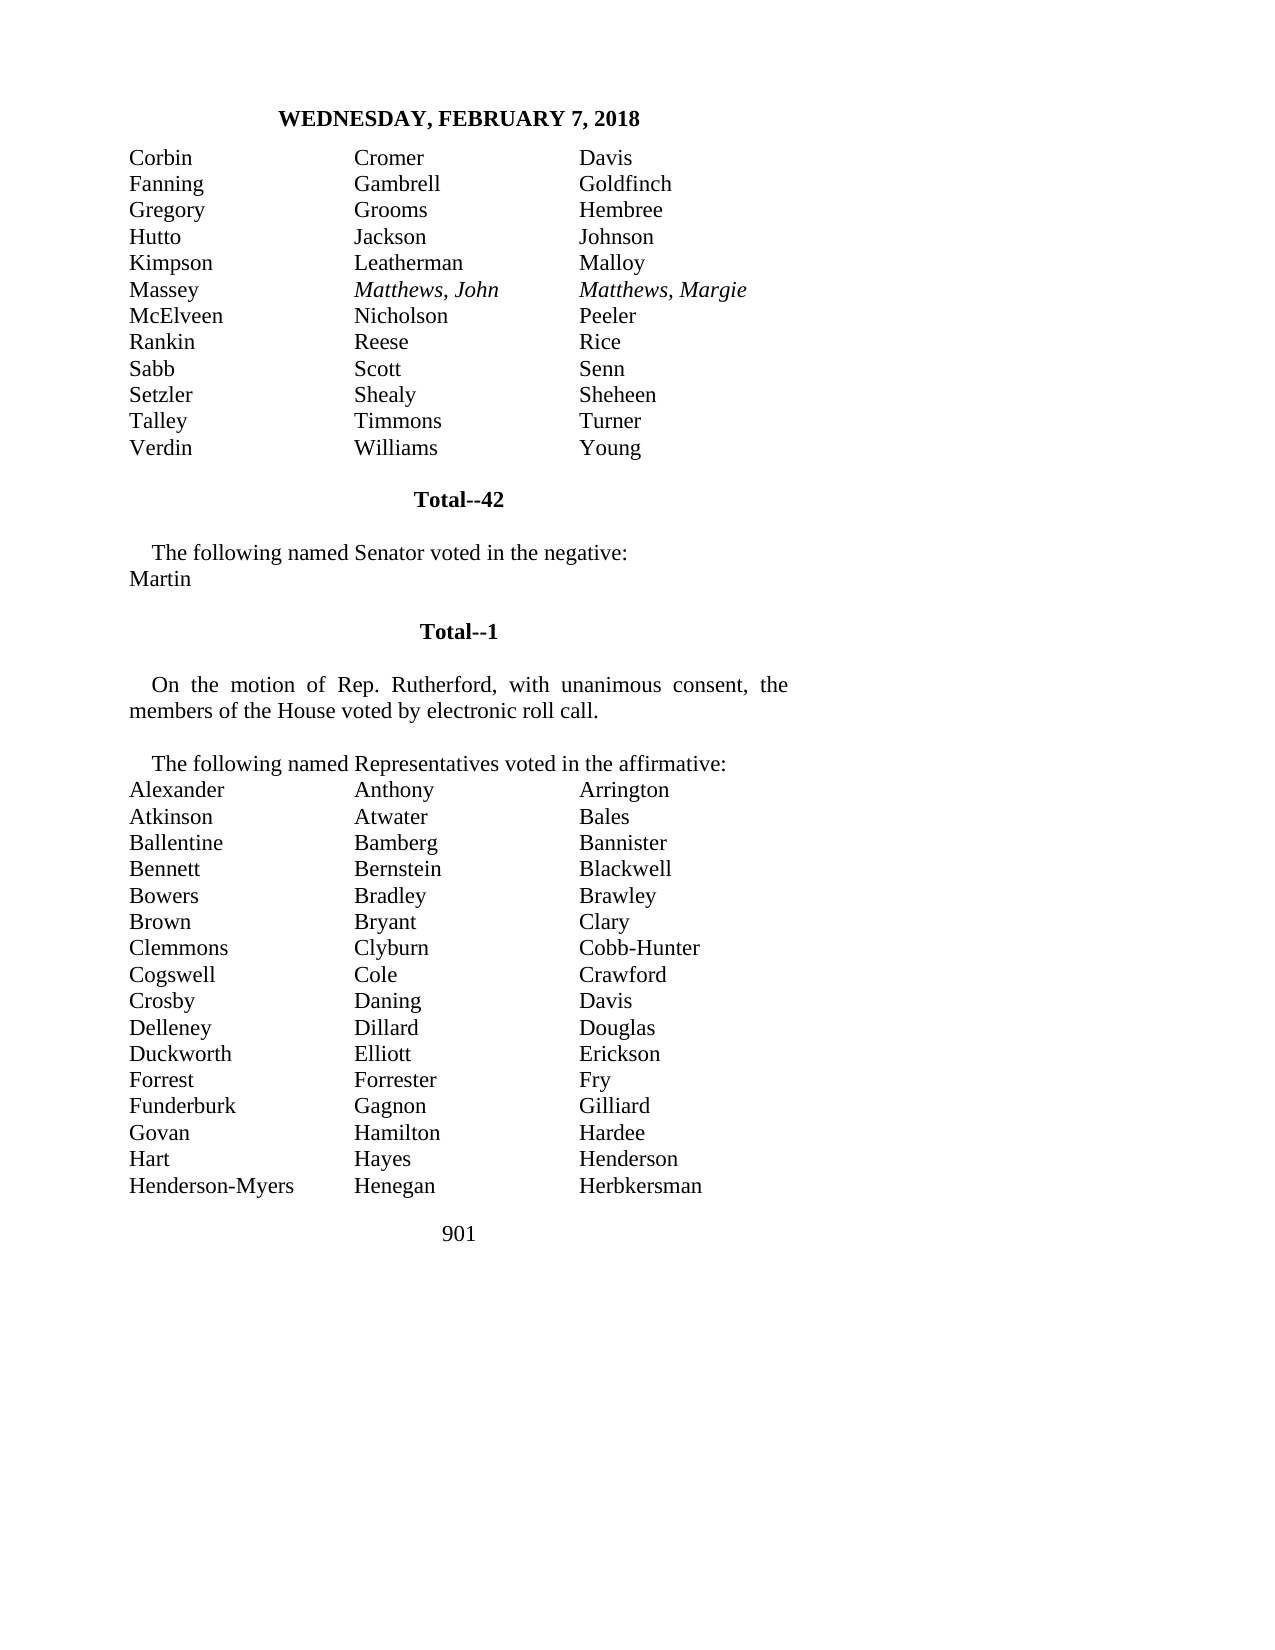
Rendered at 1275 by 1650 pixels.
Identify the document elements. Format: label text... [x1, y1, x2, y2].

text Gregory Grooms Hembree [129, 197, 789, 223]
text On the motion of Rep. Rutherford, with unanimous consent, the members of the House voted by electronic roll call. [129, 671, 789, 724]
text The following named Representatives voted in the affirmative: [129, 750, 789, 776]
text Alexander Anthony Arrington [129, 776, 789, 803]
text Delleney Dillard Douglas [129, 1013, 789, 1040]
text Hutto Jackson Johnson [129, 223, 789, 249]
text Setzler Shealy Sheheen [129, 381, 789, 407]
text Massey Matthews, John Matthews, Margie [129, 276, 789, 302]
text Talley Timmons Turner [129, 407, 789, 434]
text Atkinson Atwater Bales [129, 803, 789, 829]
text Rankin Reese Rice [129, 328, 789, 355]
text Bowers Bradley Brawley [129, 882, 789, 908]
text Forrest Forrester Fry [129, 1066, 789, 1093]
text Total--42 [129, 486, 789, 513]
text The following named Senator voted in the negative: [129, 539, 789, 566]
text Corbin Cromer Davis [129, 144, 789, 170]
text Fanning Gambrell Goldfinch [129, 170, 789, 197]
text Henderson-Myers Henegan Herbkersman [129, 1172, 789, 1198]
text Kimpson Leatherman Malloy [129, 249, 789, 276]
text Duckworth Elliott Erickson [129, 1040, 789, 1066]
text Funderburk Gagnon Gilliard [129, 1093, 789, 1119]
text Govan Hamilton Hardee [129, 1119, 789, 1145]
text Verdin Williams Young [129, 434, 789, 460]
text Clemmons Clyburn Cobb-Hunter [129, 934, 789, 961]
text McElveen Nicholson Peeler [129, 302, 789, 328]
text Ballentine Bamberg Bannister [129, 829, 789, 855]
text Bennett Bernstein Blackwell [129, 855, 789, 882]
text Brown Bryant Clary [129, 908, 789, 934]
text Crosby Daning Davis [129, 987, 789, 1013]
text Cogswell Cole Crawford [129, 961, 789, 987]
text Total--1 [129, 618, 789, 644]
text Martin [129, 566, 789, 592]
text Sabb Scott Senn [129, 355, 789, 381]
text Hart Hayes Henderson [129, 1145, 789, 1172]
